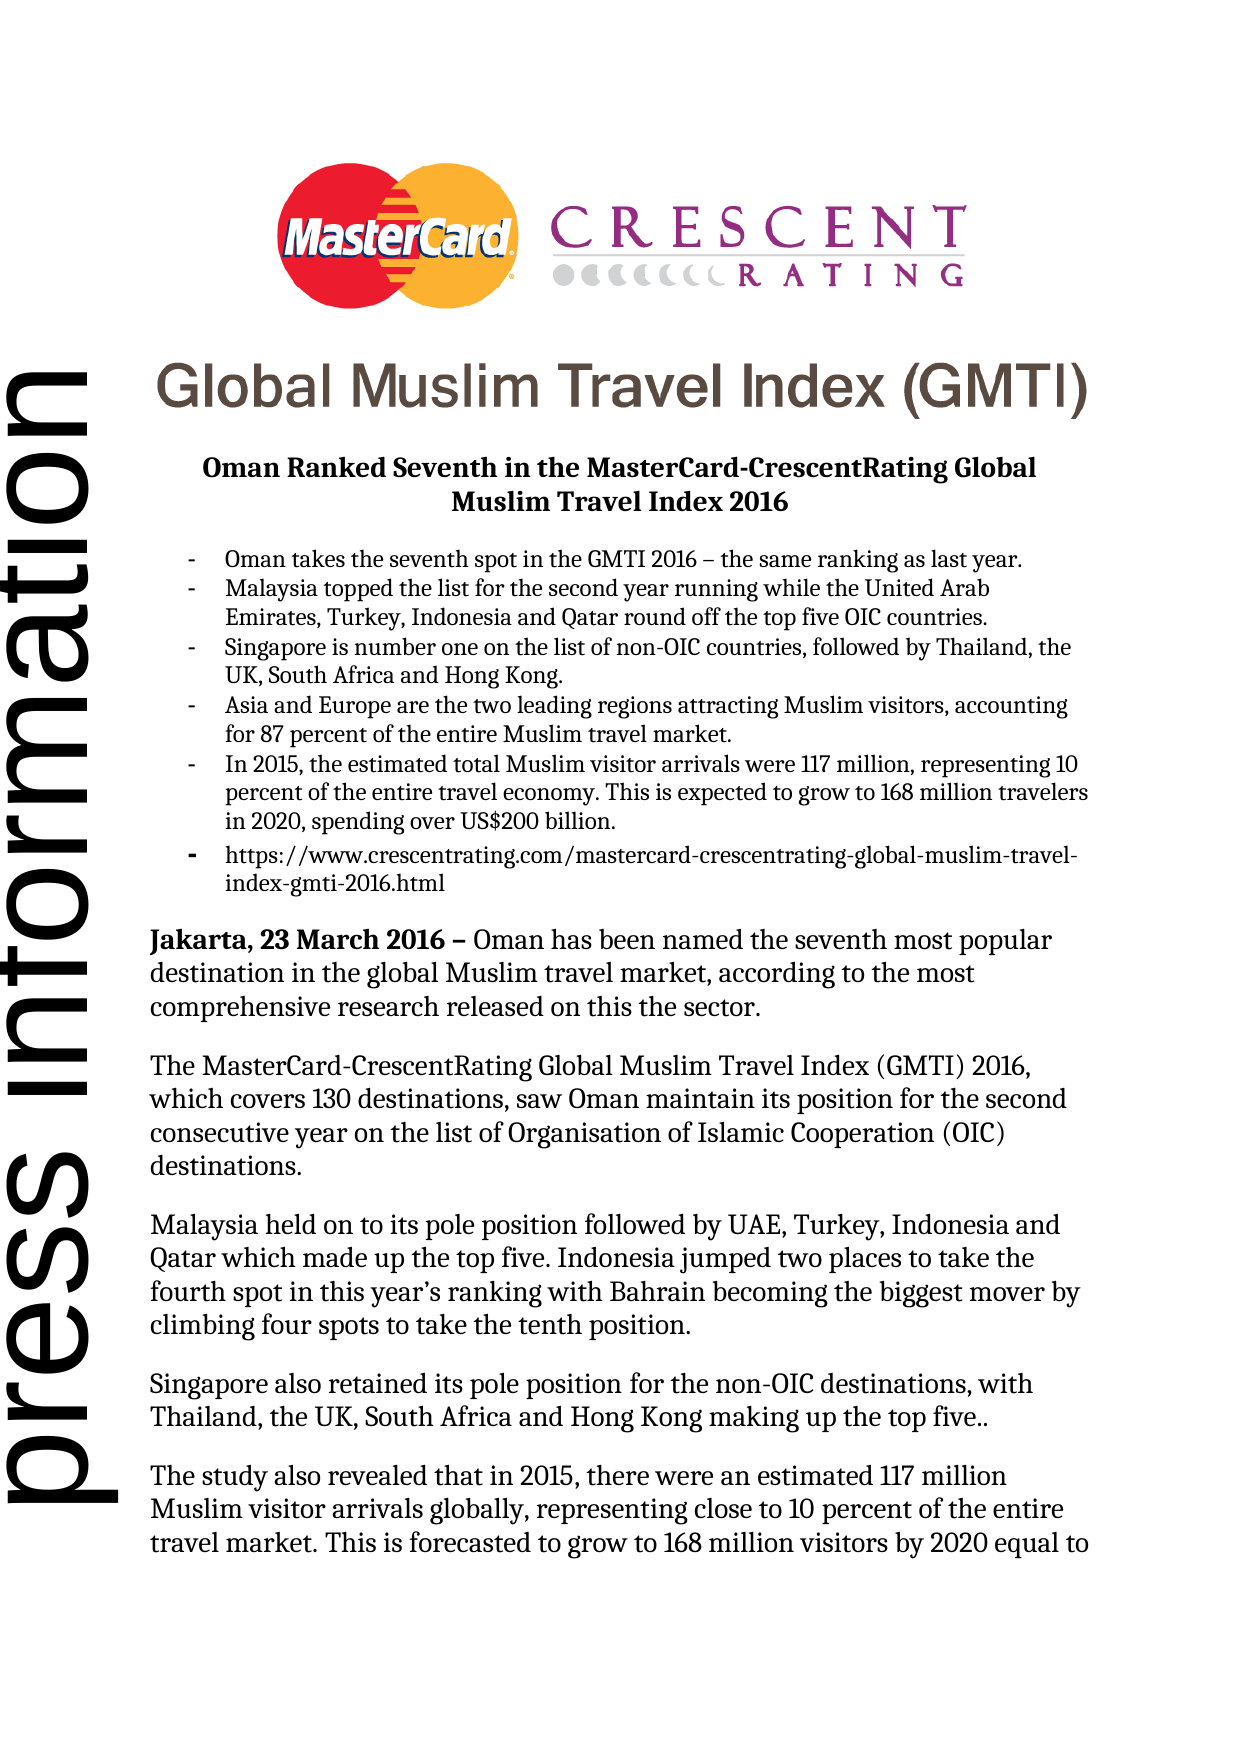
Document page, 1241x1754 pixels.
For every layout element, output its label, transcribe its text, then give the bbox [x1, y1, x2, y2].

list Oman takes the seventh spot in the GMTI 2016 – the same ranking as last year. [187, 543, 1090, 573]
picture [150, 150, 1091, 427]
text Singapore also retained its pole position for the non-OIC destinations, with Thailand, the UK, South Africa and Hong Kong making up the top five.. [150, 1367, 1090, 1434]
text The MasterCard-CrescentRating Global Muslim Travel Index (GMTI) 2016, which covers 130 destinations, saw Oman maintain its position for the second consecutive year on the list of Organisation of Islamic Cooperation (OIC) destinations. [302, 1049, 1090, 1183]
text Jakarta, 23 March 2016 – Oman has been named the seventh most popular destination in the global Muslim travel market, according to the most comprehensive research released on this the sector. [150, 923, 1090, 1024]
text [150, 1459, 1090, 1560]
list Malaysia topped the list for the second year running while the United Arab Emirates, Turkey, Indonesia and Qatar round off the top five OIC countries. [187, 573, 1090, 632]
list Singapore is number one on the list of non-OIC countries, followed by Thailand, the UK, South Africa and Hong Kong. [187, 632, 1090, 690]
text Malaysia held on to its pole position followed by UAE, Turkey, Indonesia and Qatar which made up the top five. Indonesia jumped two places to take the fourth spot in this year’s ranking with Bahrain becoming the biggest mover by climbing four spots to take the tenth position. [150, 1208, 1090, 1342]
list Asia and Europe are the two leading regions attracting Muslim visitors, accounting for 87 percent of the entire Muslim travel market. [187, 690, 1090, 748]
list In 2015, the estimated total Muslim visitor arrivals were 117 million, representing 10 percent of the entire travel economy. This is expected to grow to 168 million travelers in 2020, spending over US$200 billion. [187, 748, 1090, 836]
list https://www.crescentrating.com/mastercard-crescentrating-global-muslim-travel-index-gmti-2016.html [187, 836, 1090, 898]
text Oman Ranked Seventh in the MasterCard-CrescentRating Global Muslim Travel Index 2016 [150, 451, 1090, 518]
